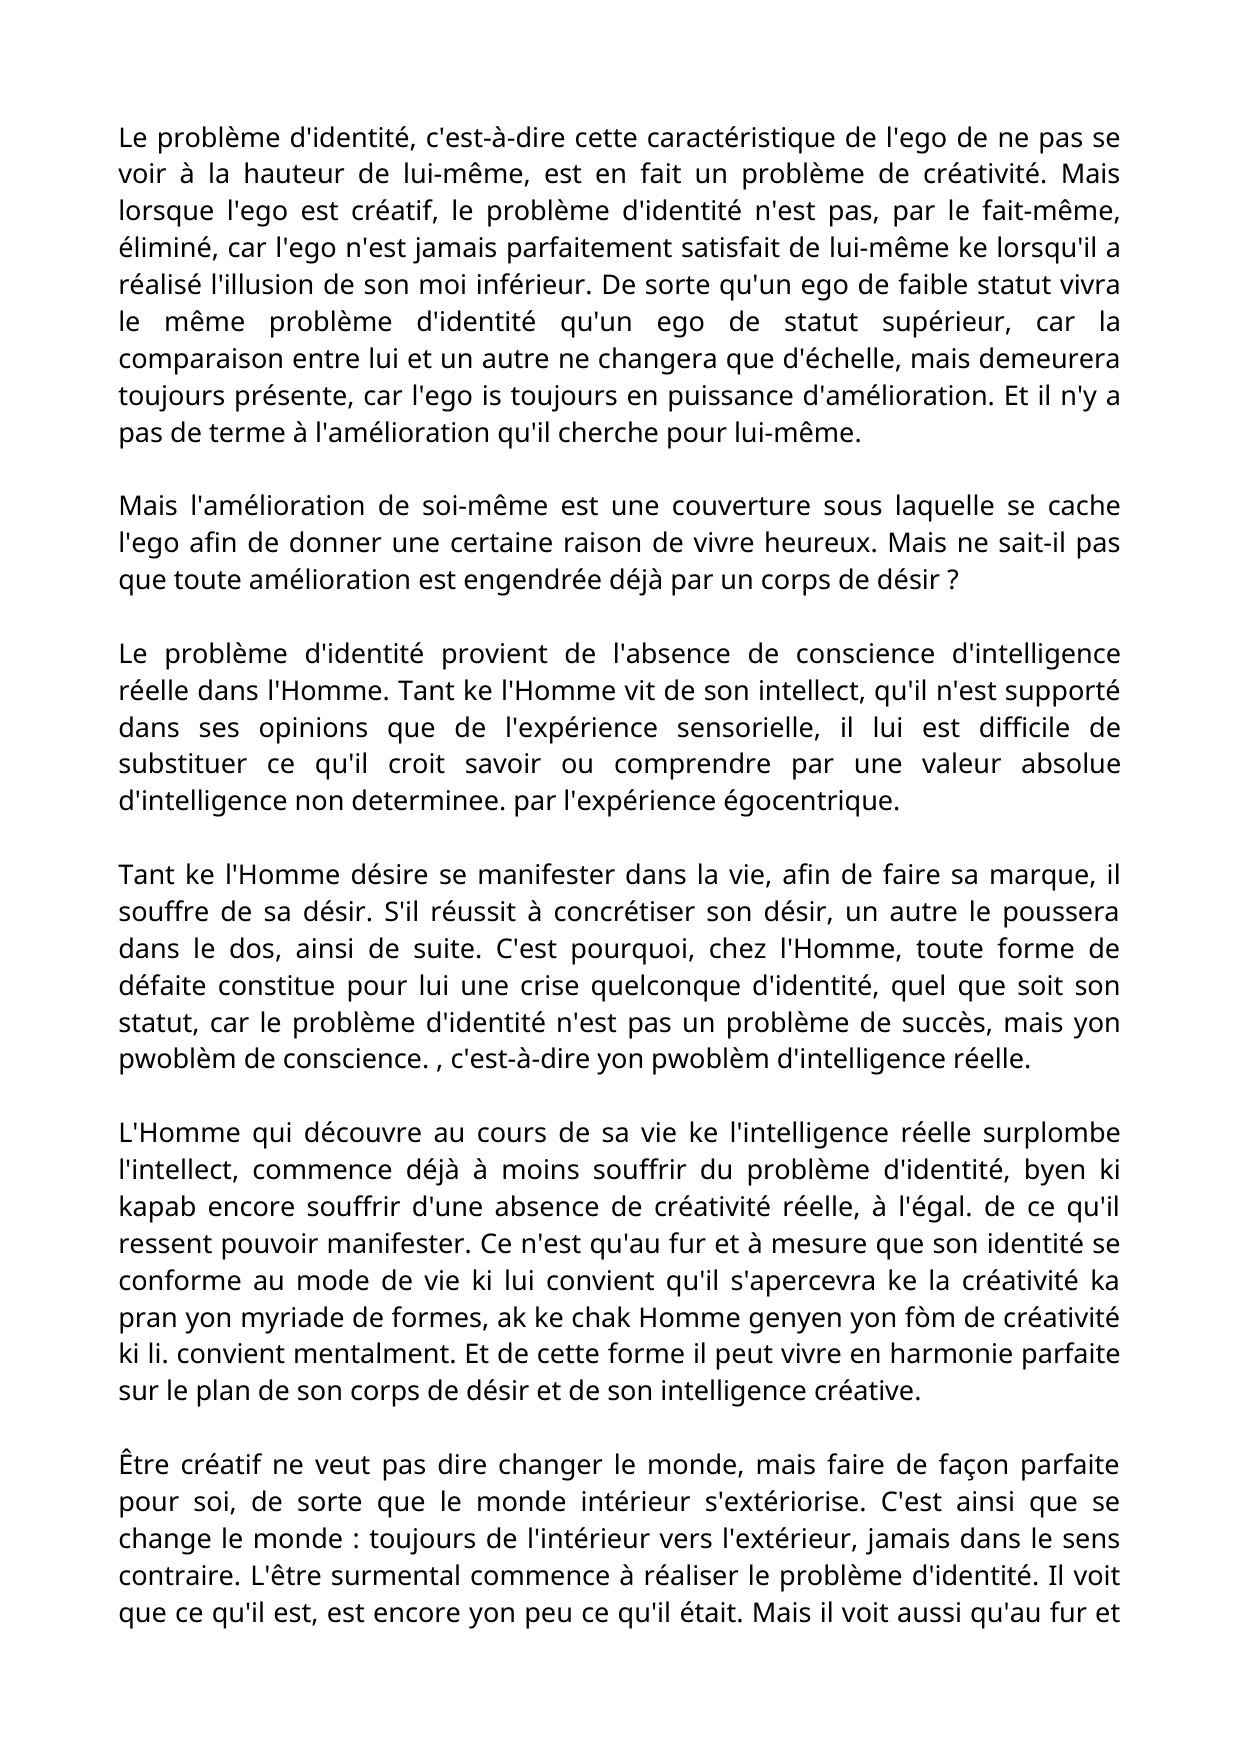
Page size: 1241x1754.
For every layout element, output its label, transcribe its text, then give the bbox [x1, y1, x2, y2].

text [118, 1446, 1122, 1630]
text Le problème d'identité, c'est-à-dire cette caractéristique de l'ego de ne pas se voir à la hauteur de lui-même, est en fait un problème de créativité. Mais lorsque l'ego est créatif, le problème d'identité n'est pas, par le fait-même, éliminé, car l'ego n'est jamais parfaitement satisfait de lui-même ke lorsqu'il a réalisé l'illusion de son moi inférieur. De sorte qu'un ego de faible statut vivra le même problème d'identité qu'un ego de statut supérieur, car la comparaison entre lui et un autre ne changera que d'échelle, mais demeurera toujours présente, car l'ego is toujours en puissance d'amélioration. Et il n'y a pas de terme à l'amélioration qu'il cherche pour lui-même. [118, 118, 1122, 450]
text Le problème d'identité provient de l'absence de conscience d'intelligence réelle dans l'Homme. Tant ke l'Homme vit de son intellect, qu'il n'est supporté dans ses opinions que de l'expérience sensorielle, il lui est difficile de substituer ce qu'il croit savoir ou comprendre par une valeur absolue d'intelligence non determinee. par l'expérience égocentrique. [118, 634, 1122, 819]
text L'Homme qui découvre au cours de sa vie ke l'intelligence réelle surplombe l'intellect, commence déjà à moins souffrir du problème d'identité, byen ki kapab encore souffrir d'une absence de créativité réelle, à l'égal. de ce qu'il ressent pouvoir manifester. Ce n'est qu'au fur et à mesure que son identité se conforme au mode de vie ki lui convient qu'il s'apercevra ke la créativité ka pran yon myriade de formes, ak ke chak Homme genyen yon fòm de créativité ki li. convient mentalment. Et de cette forme il peut vivre en harmonie parfaite sur le plan de son corps de désir et de son intelligence créative. [118, 1114, 1122, 1409]
text Mais l'amélioration de soi-même est une couverture sous laquelle se cache l'ego afin de donner une certaine raison de vivre heureux. Mais ne sait-il pas que toute amélioration est engendrée déjà par un corps de désir ? [118, 487, 1122, 597]
text Tant ke l'Homme désire se manifester dans la vie, afin de faire sa marque, il souffre de sa désir. S'il réussit à concrétiser son désir, un autre le poussera dans le dos, ainsi de suite. C'est pourquoi, chez l'Homme, toute forme de défaite constitue pour lui une crise quelconque d'identité, quel que soit son statut, car le problème d'identité n'est pas un problème de succès, mais yon pwoblèm de conscience. , c'est-à-dire yon pwoblèm d'intelligence réelle. [118, 856, 1122, 1077]
